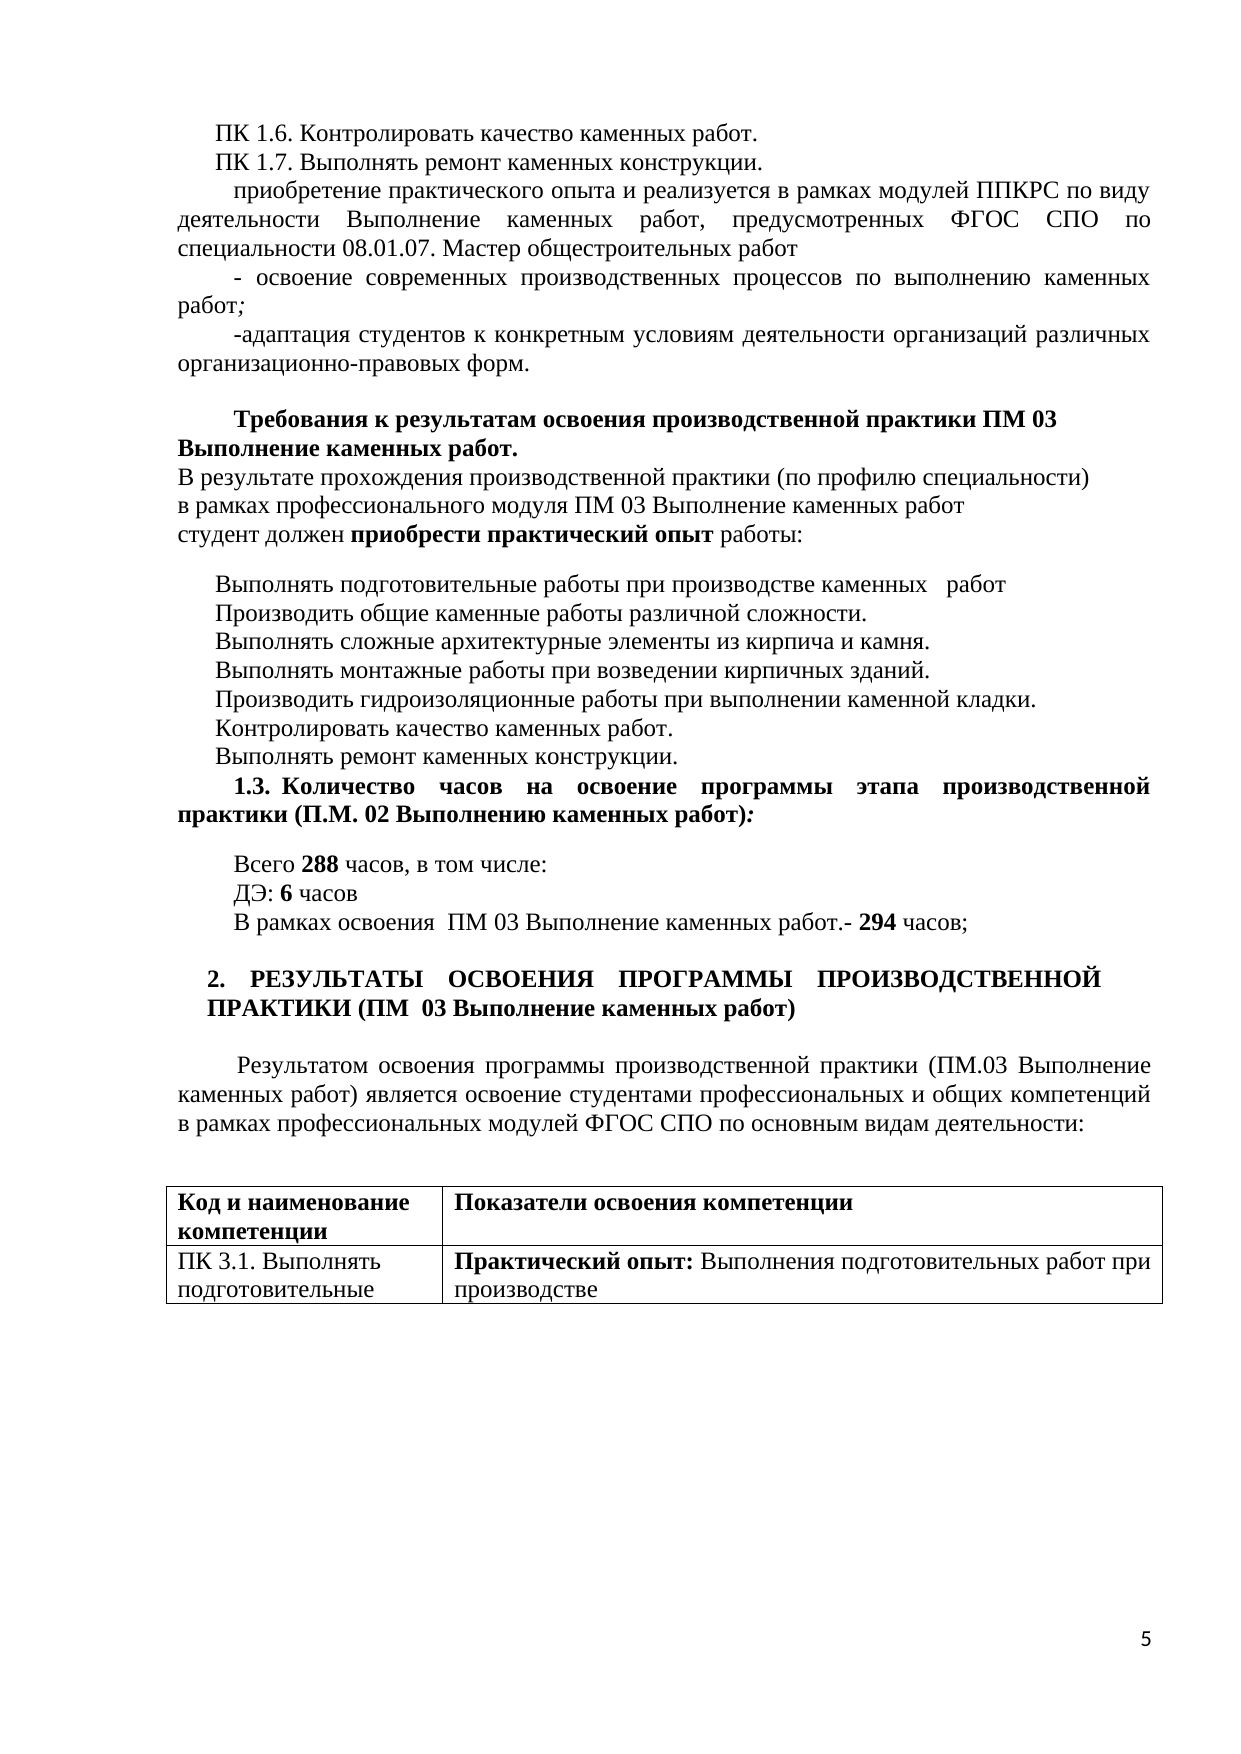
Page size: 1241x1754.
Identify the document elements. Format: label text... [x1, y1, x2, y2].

table_header Код и наименование компетенции [167, 1187, 442, 1245]
text Производить общие каменные работы различной сложности. [215, 598, 1152, 626]
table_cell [167, 1246, 442, 1303]
text Выполнять подготовительные работы при производстве каменных работ [215, 569, 1152, 598]
text Требования к результатам освоения производственной практики ПМ 03 Выполнение каменных работ. В результате прохождения производственной практики (по профилю специальности) в рамках профессионального модуля ПМ 03 Выполнение каменных работ студент должен приобрести практический опыт работы: [177, 404, 1151, 548]
text приобретение практического опыта и реализуется в рамках модулей ППКРС по виду деятельности Выполнение каменных работ, предусмотренных ФГОС СПО по специальности 08.01.07. Мастер общестроительных работ [177, 176, 1151, 262]
text ПК 1.6. Контролировать качество каменных работ. [215, 118, 1152, 147]
text Выполнять сложные архитектурные элементы из кирпича и камня. [215, 626, 1152, 655]
text Контролировать качество каменных работ. [215, 713, 1152, 741]
text -адаптация студентов к конкретным условиям деятельности организаций различных организационно-правовых форм. [177, 319, 1151, 377]
text ДЭ: 6 часов [233, 878, 1152, 907]
text Выполнять монтажные работы при возведении кирпичных зданий. [215, 655, 1152, 684]
text Результатом освоения программы производственной практики (ПМ.03 Выполнение каменных работ) является освоение студентами профессиональных и общих компетенций в рамках профессиональных модулей ФГОС СПО по основным видам деятельности: [178, 1050, 1152, 1137]
text Всего 288 часов, в том числе: [233, 849, 1152, 878]
text ПК 1.7. Выполнять ремонт каменных конструкции. [215, 147, 1152, 176]
table_header Показатели освоения компетенции [443, 1187, 1162, 1245]
list освоение современных производственных процессов по выполнению каменных работ; [177, 262, 1151, 319]
text Производить гидроизоляционные работы при выполнении каменной кладки. [215, 684, 1152, 713]
text 2. РЕЗУЛЬТАТЫ ОСВОЕНИЯ ПРОГРАММЫ ПРОИЗВОДСТВЕННОЙ ПРАКТИКИ (ПМ 03 Выполнение каменных работ) [207, 964, 1102, 1022]
table_cell Практический опыт: Выполнения подготовительных работ при производстве [443, 1246, 1162, 1303]
text 1.3. Количество часов на освоение программы этапа производственной практики (П.М. 02 Выполнению каменных работ): [177, 771, 1151, 828]
text Выполнять ремонт каменных конструкции. [215, 741, 1152, 770]
text В рамках освоения ПМ 03 Выполнение каменных работ.- 294 часов; [233, 907, 1152, 935]
